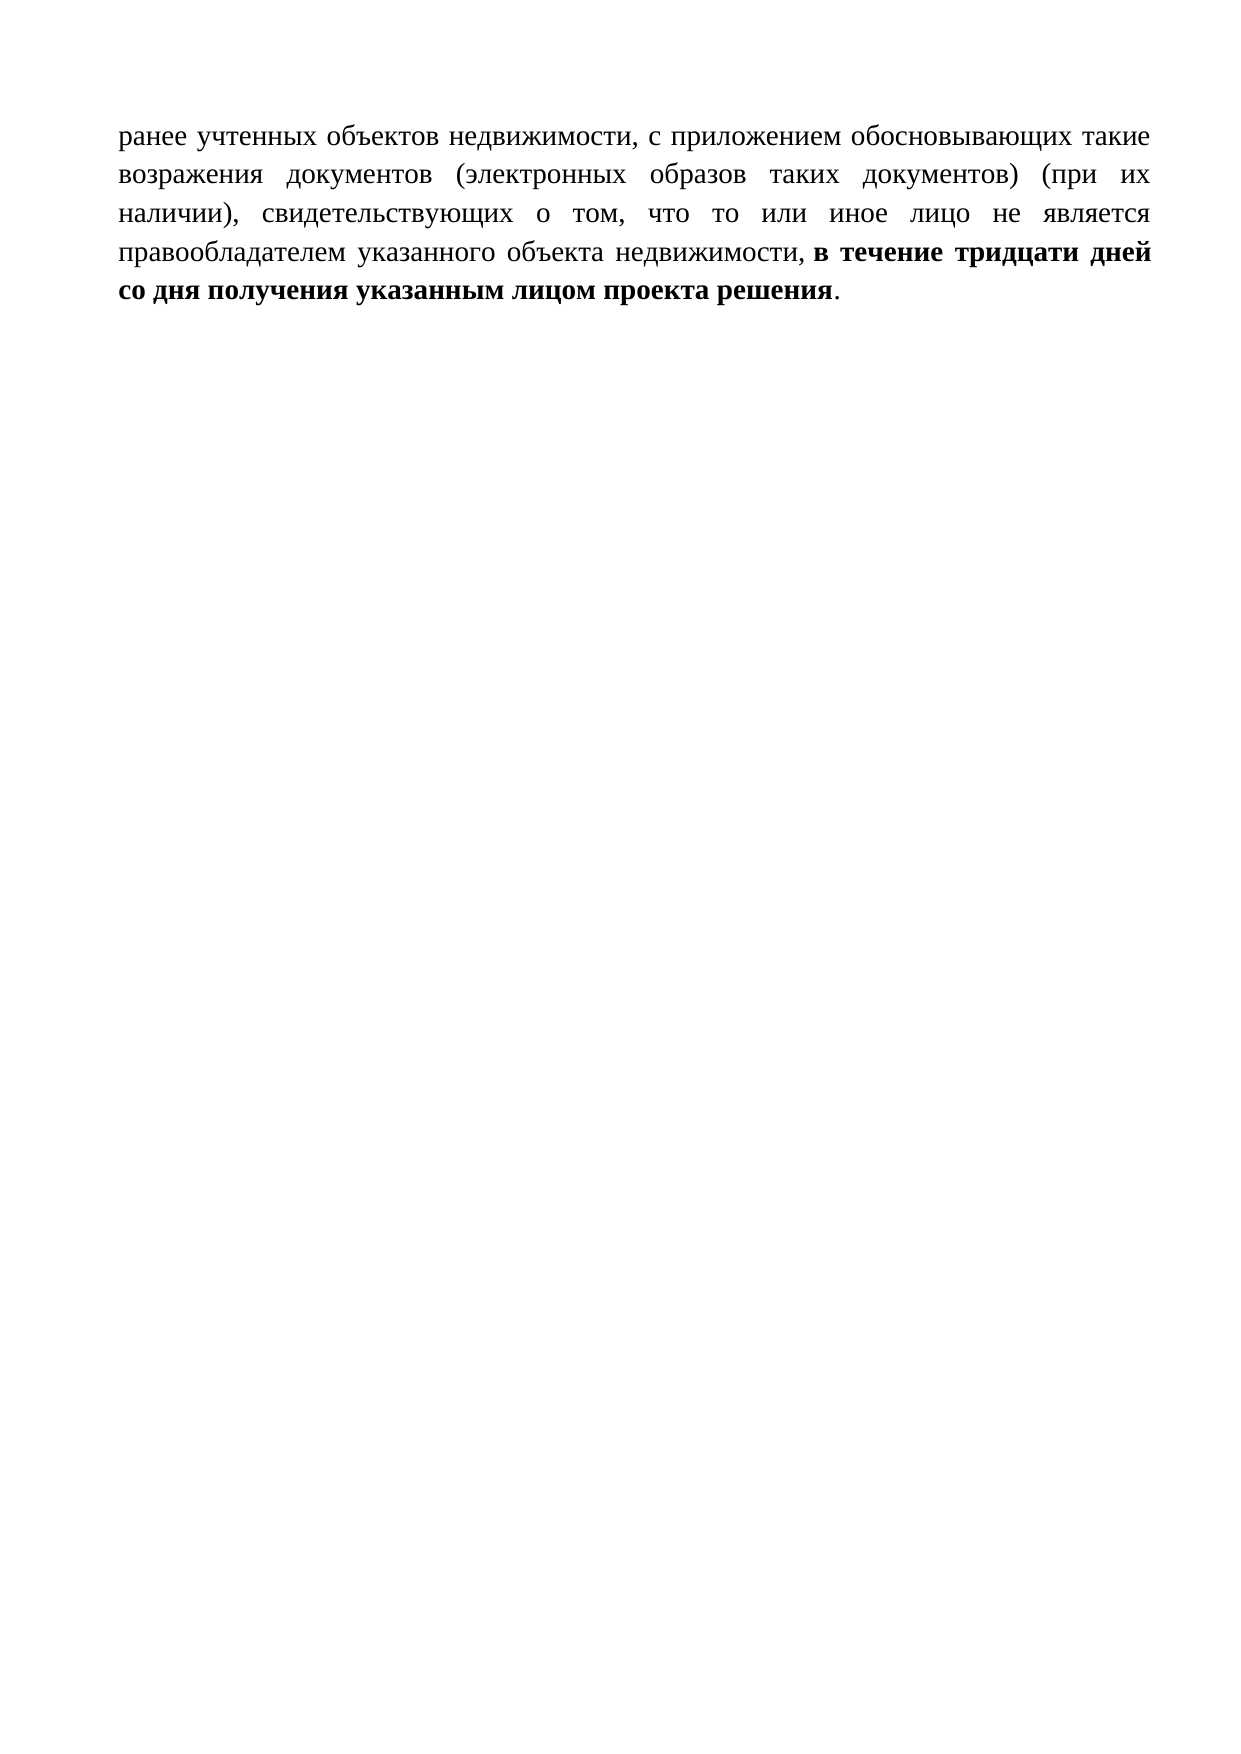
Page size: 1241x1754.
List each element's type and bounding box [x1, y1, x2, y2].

text [118, 118, 1152, 306]
